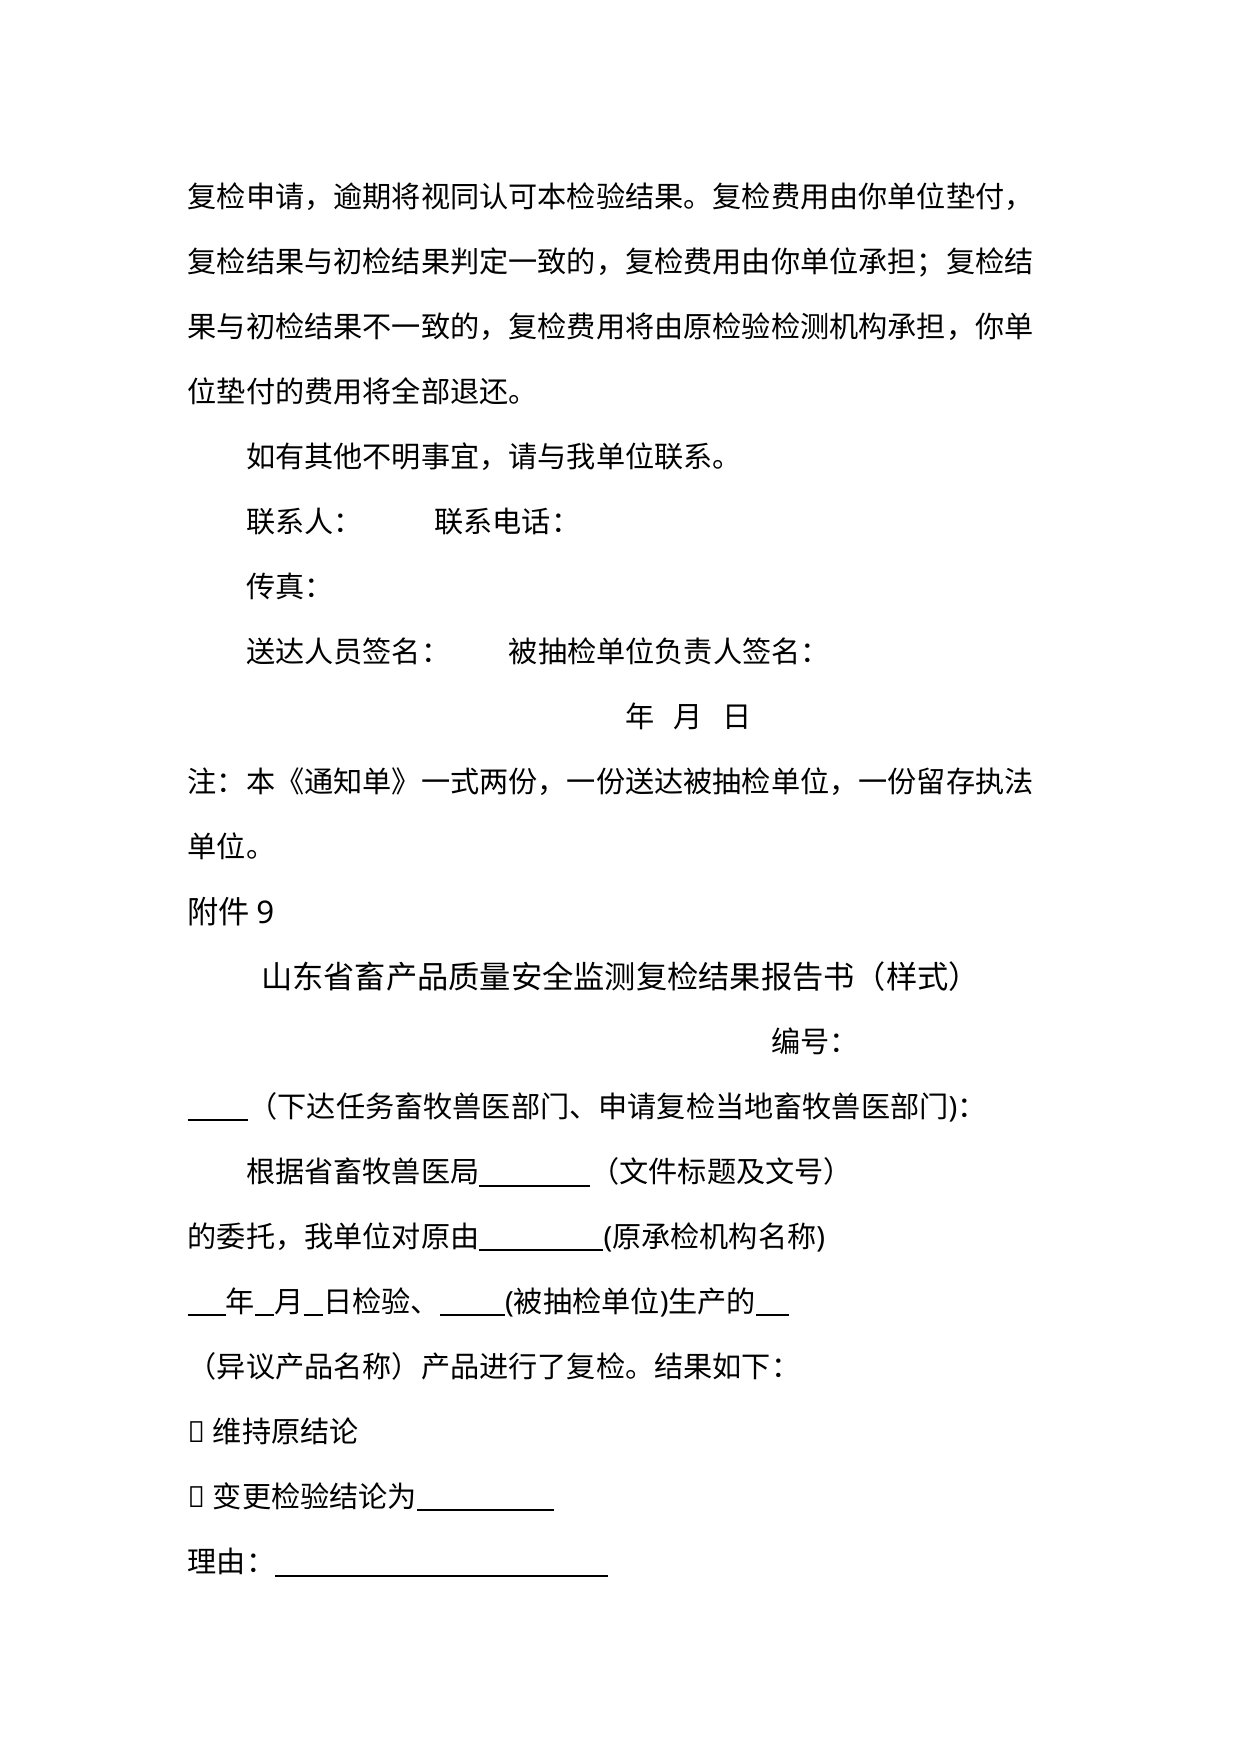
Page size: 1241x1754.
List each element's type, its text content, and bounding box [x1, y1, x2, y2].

text 传真： [187, 552, 1053, 617]
text 联系人： 联系电话： [187, 487, 1053, 552]
text 附件9 [187, 877, 1053, 942]
text （异议产品名称）产品进行了复检。结果如下： [187, 1332, 1053, 1397]
text 􀂅 维持原结论 [187, 1397, 1053, 1462]
text 的委托，我单位对原由 (原承检机构名称) [187, 1202, 1053, 1267]
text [187, 162, 1053, 422]
text 送达人员签名： 被抽检单位负责人签名： [187, 617, 1053, 682]
text 􀂅 变更检验结论为 [187, 1462, 1053, 1527]
text 年 月 日 [187, 682, 1053, 747]
text 如有其他不明事宜，请与我单位联系。 [187, 422, 1053, 487]
text 注：本《通知单》一式两份，一份送达被抽检单位，一份留存执法单位。 [187, 747, 1053, 877]
text 山东省畜产品质量安全监测复检结果报告书（样式） [187, 942, 1053, 1007]
text （下达任务畜牧兽医部门、申请复检当地畜牧兽医部门)： [187, 1072, 1053, 1137]
text 理由： [187, 1527, 1053, 1592]
text 编号： [187, 1007, 1053, 1072]
text 根据省畜牧兽医局 （文件标题及文号） [187, 1137, 1053, 1202]
text 年 月 日检验、 (被抽检单位)生产的 [187, 1267, 1053, 1332]
